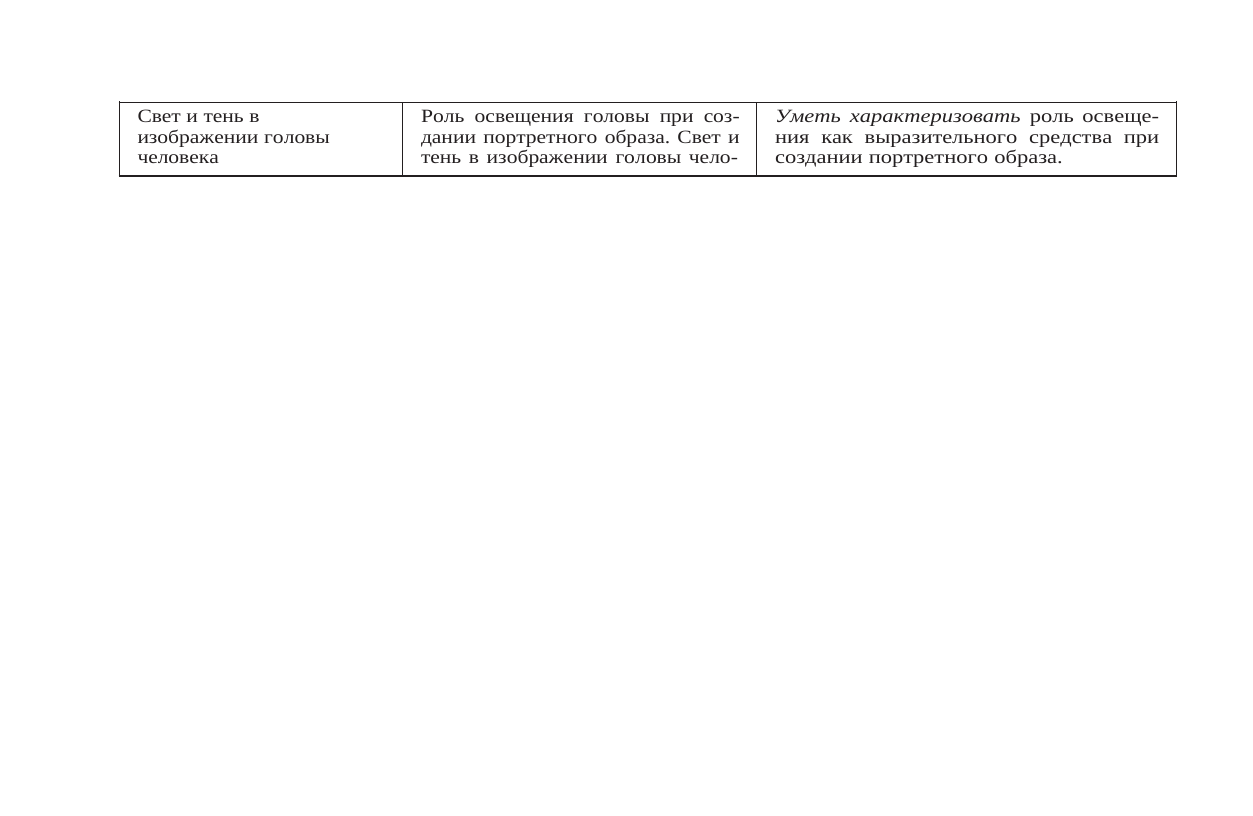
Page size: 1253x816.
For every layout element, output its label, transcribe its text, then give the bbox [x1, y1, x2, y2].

table_cell Роль освещения головы при соз- дании портретного образа. Свет и тень в изображении головы чело- [403, 103, 756, 175]
table_cell Свет и тень в изображении головы человека [120, 103, 402, 175]
table_cell Уметь характеризовать роль освеще- ния как выразительного средства при создании портретного образа. [757, 103, 1176, 175]
